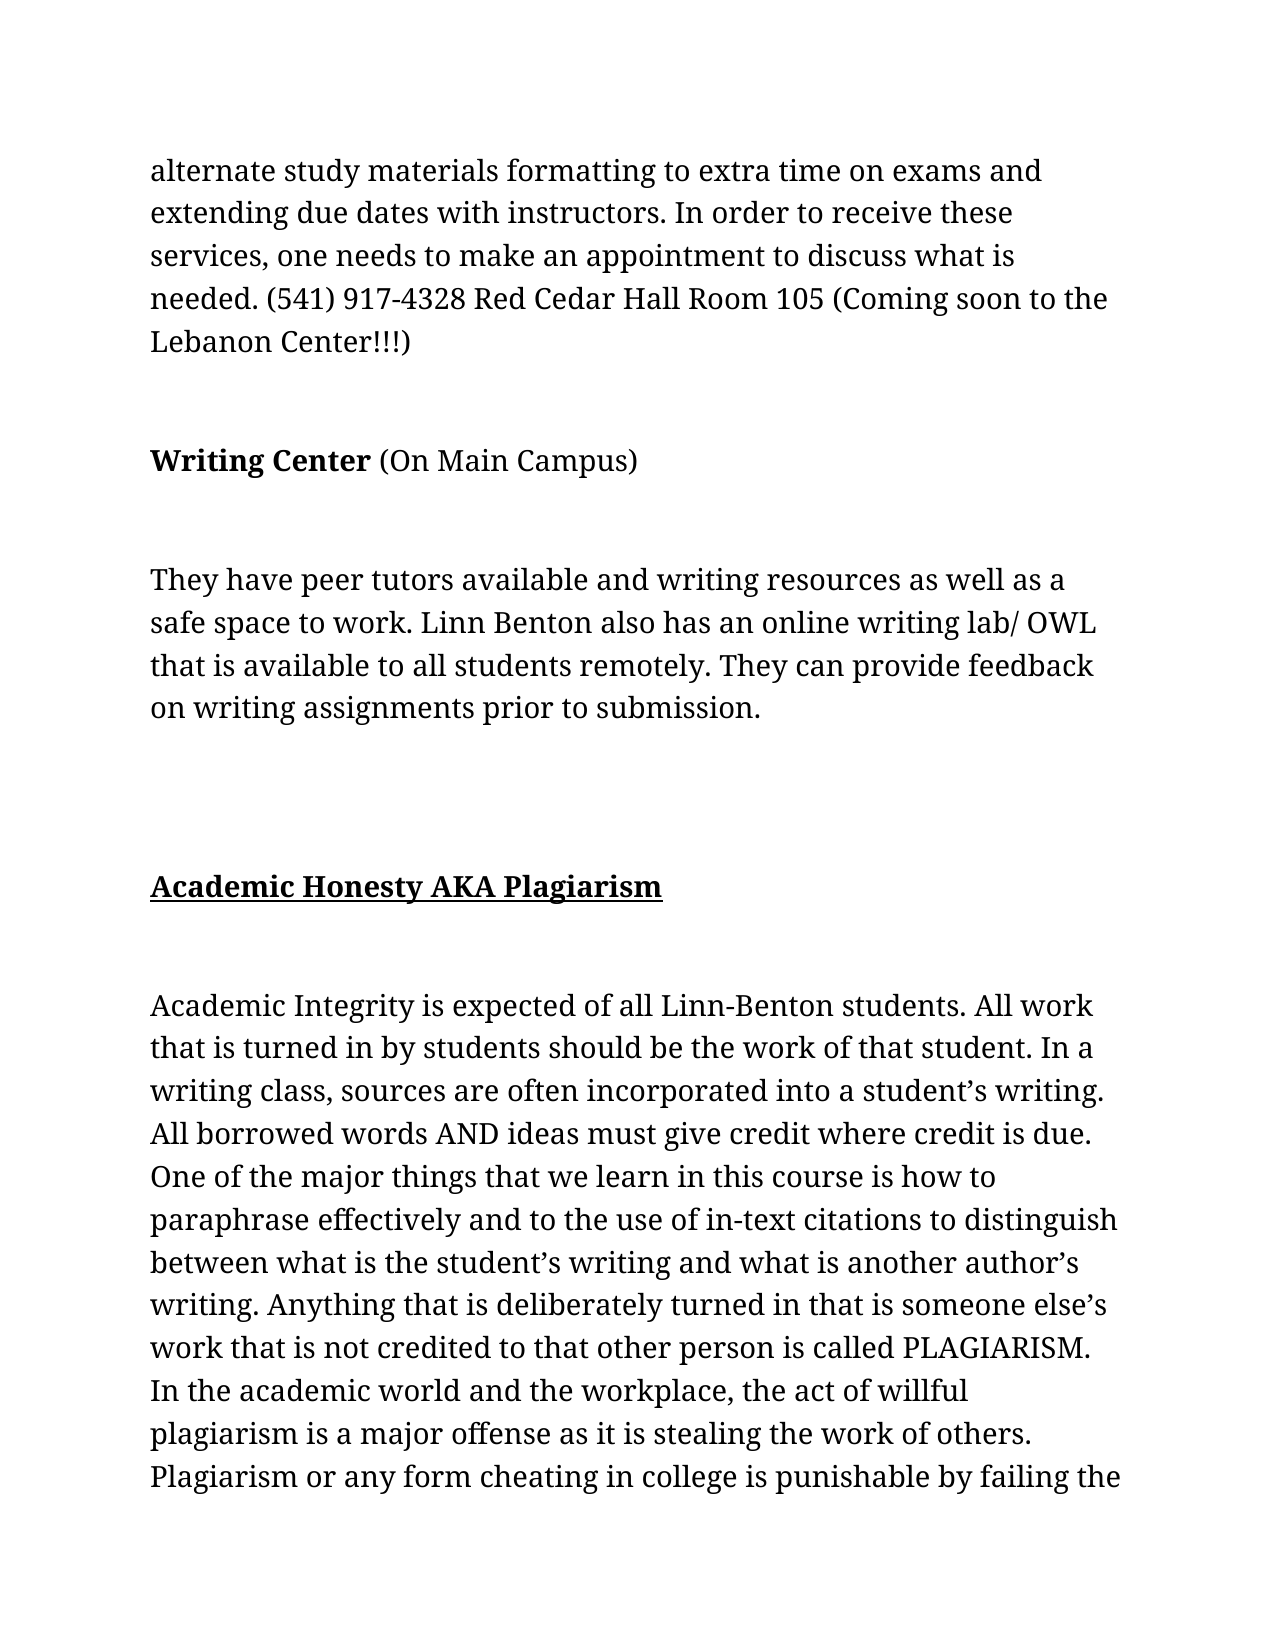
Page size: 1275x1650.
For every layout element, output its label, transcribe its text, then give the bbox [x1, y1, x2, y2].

text Academic Honesty AKA Plagiarism [150, 866, 1125, 906]
text They have peer tutors available and writing resources as well as a safe space to work. Linn Benton also has an online writing lab/ OWL that is available to all students remotely. They can provide feedback on writing assignments prior to submission. [150, 559, 1125, 727]
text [150, 150, 1125, 361]
text Writing Center (On Main Campus) [150, 440, 1125, 480]
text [150, 985, 1125, 1496]
